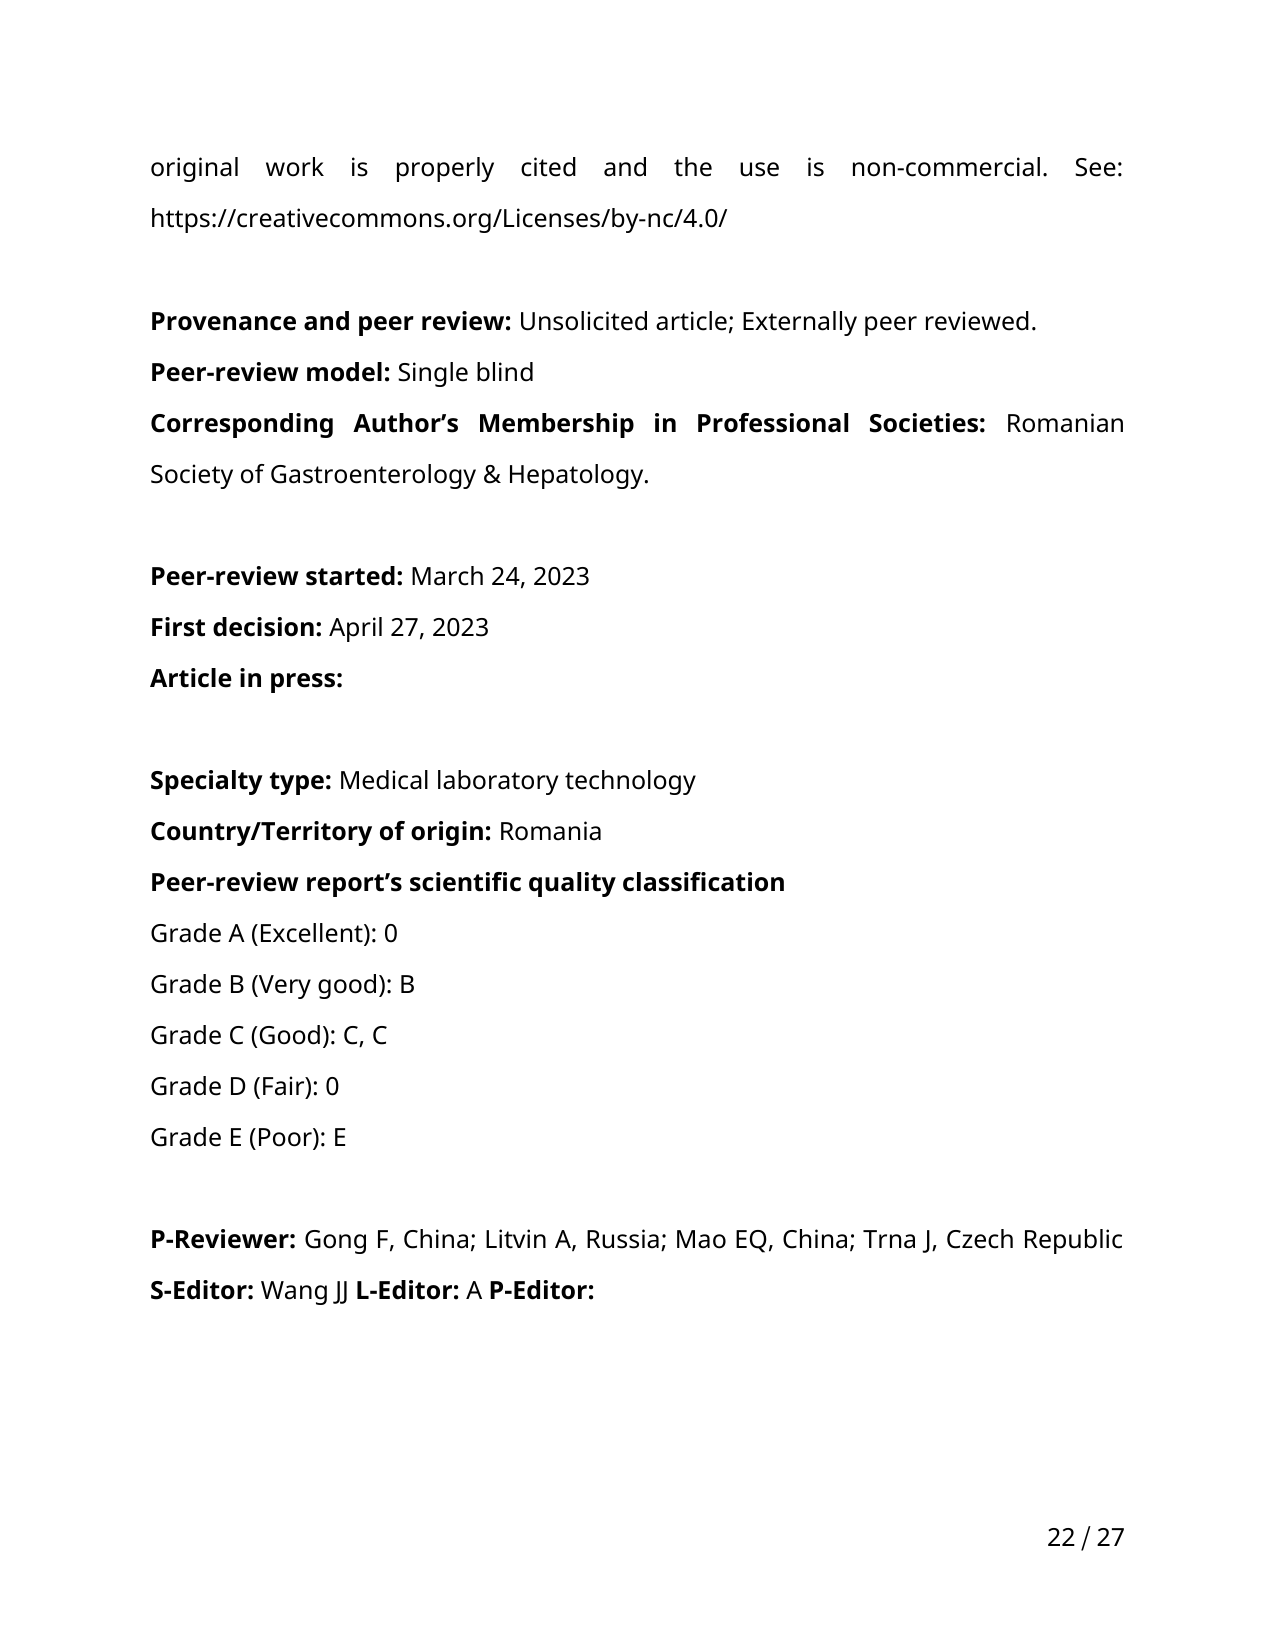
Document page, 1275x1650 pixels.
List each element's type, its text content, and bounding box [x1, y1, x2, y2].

text Grade A (Excellent): 0 [150, 916, 1125, 950]
text Corresponding Author’s Membership in Professional Societies: Romanian Society of Gastroenterology & Hepatology. [150, 405, 1125, 490]
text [150, 150, 1125, 235]
text Grade C (Good): C, C [150, 1018, 1125, 1052]
text Grade E (Poor): E [150, 1120, 1125, 1154]
text Provenance and peer review: Unsolicited article; Externally peer reviewed. [150, 303, 1125, 337]
text P-Reviewer: Gong F, China; Litvin A, Russia; Mao EQ, China; Trna J, Czech Republic S-Editor: Wang JJ L-Editor: A P-Editor: [150, 1222, 1125, 1307]
text Peer-review report’s scientific quality classification [150, 864, 1125, 899]
text Peer-review started: March 24, 2023 [150, 558, 1125, 592]
text Grade B (Very good): B [150, 967, 1125, 1001]
text Country/Territory of origin: Romania [150, 813, 1125, 848]
text Grade D (Fair): 0 [150, 1069, 1125, 1103]
text Specialty type: Medical laboratory technology [150, 762, 1125, 797]
text First decision: April 27, 2023 [150, 609, 1125, 643]
text Article in press: [150, 660, 1125, 694]
text Peer-review model: Single blind [150, 354, 1125, 388]
